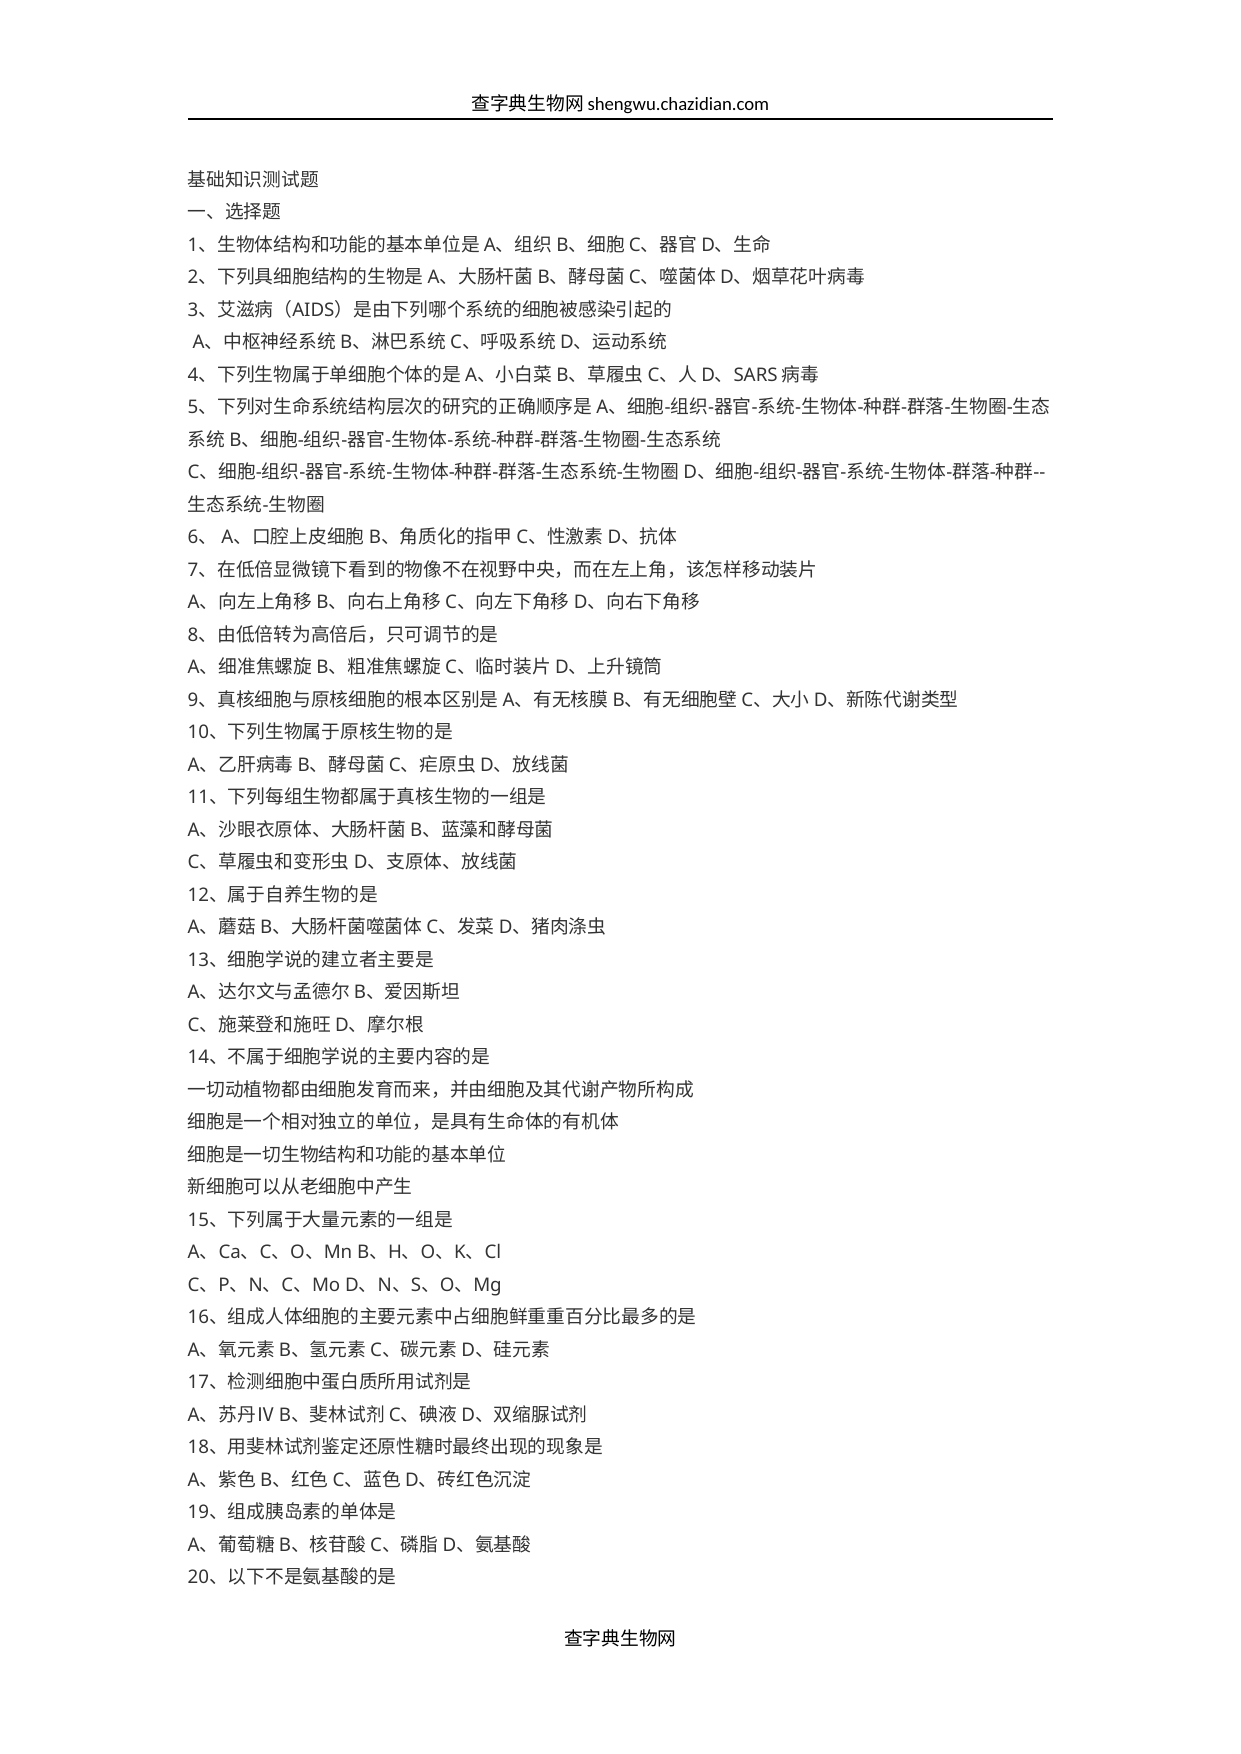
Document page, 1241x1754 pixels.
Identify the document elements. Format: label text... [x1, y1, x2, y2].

text A、中枢神经系统 B、淋巴系统 C、呼吸系统 D、运动系统 [187, 324, 1053, 357]
text 5、下列对生命系统结构层次的研究的正确顺序是 A、细胞-组织-器官-系统-生物体-种群-群落-生物圈-生态系统 B、细胞-组织-器官-生物体-系统-种群-群落-生物圈-生态系统 [187, 389, 1053, 454]
text C、细胞-组织-器官-系统-生物体-种群-群落-生态系统-生物圈 D、细胞-组织-器官-系统-生物体-群落-种群--生态系统-生物圈 [187, 454, 1053, 519]
text 基础知识测试题 一、选择题 1、生物体结构和功能的基本单位是 A、组织 B、细胞 C、器官 D、生命 [187, 162, 1053, 259]
text 4、下列生物属于单细胞个体的是 A、小白菜 B、草履虫 C、人 D、SARS病毒 [187, 357, 1053, 389]
text 6、 A、口腔上皮细胞 B、角质化的指甲 C、性激素 D、抗体 [187, 519, 1053, 552]
text 3、艾滋病（AIDS）是由下列哪个系统的细胞被感染引起的 [187, 292, 1053, 324]
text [187, 552, 1053, 1592]
text 2、下列具细胞结构的生物是 A、大肠杆菌 B、酵母菌 C、噬菌体 D、烟草花叶病毒 [187, 259, 1053, 292]
